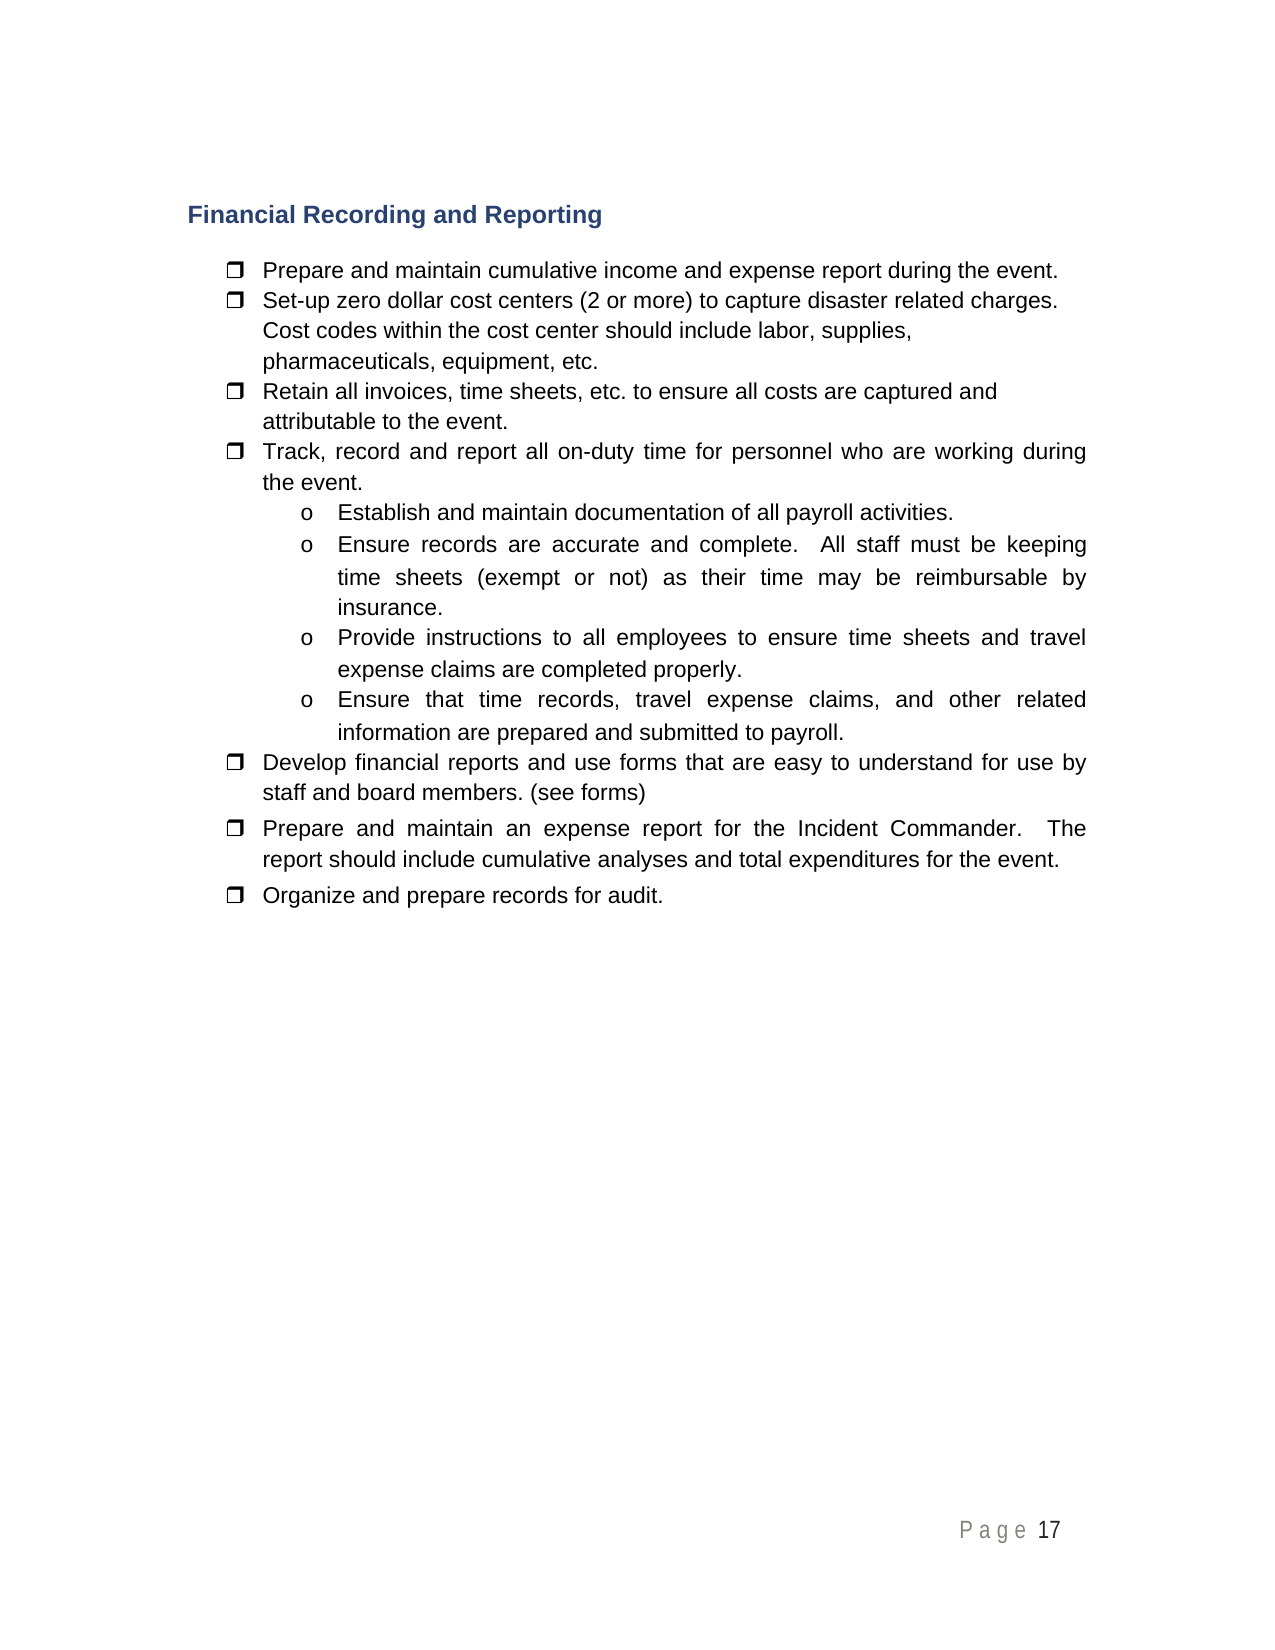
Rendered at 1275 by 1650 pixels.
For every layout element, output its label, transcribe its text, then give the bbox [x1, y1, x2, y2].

list Ensure records are accurate and complete. All staff must be keeping time sheets (exempt or not) as their time may be reimbursable by insurance. [300, 531, 1087, 620]
list Retain all invoices, time sheets, etc. to ensure all costs are captured and attributable to the event. [225, 378, 1087, 434]
list Ensure that time records, travel expense claims, and other related information are prepared and submitted to payroll. [300, 686, 1087, 745]
list Develop financial reports and use forms that are easy to understand for use by staff and board members. (see forms) [225, 749, 1087, 805]
list Organize and prepare records for audit. [225, 882, 1087, 908]
list Prepare and maintain an expense report for the Incident Commander. The report should include cumulative analyses and total expenditures for the event. [225, 815, 1087, 872]
list Provide instructions to all employees to ensure time sheets and travel expense claims are completed properly. [300, 624, 1087, 682]
list Track, record and report all on-duty time for personnel who are working during the event. [225, 438, 1087, 495]
list Prepare and maintain cumulative income and expense report during the event. [225, 257, 1087, 283]
list Establish and maintain documentation of all payroll activities. [300, 499, 1087, 527]
list Set-up zero dollar cost centers (2 or more) to capture disaster related charges. Cost codes within the cost center should include labor, supplies, pharmaceuticals, equipment, etc. [225, 287, 1087, 374]
subtitle Financial Recording and Reporting [187, 199, 1087, 228]
